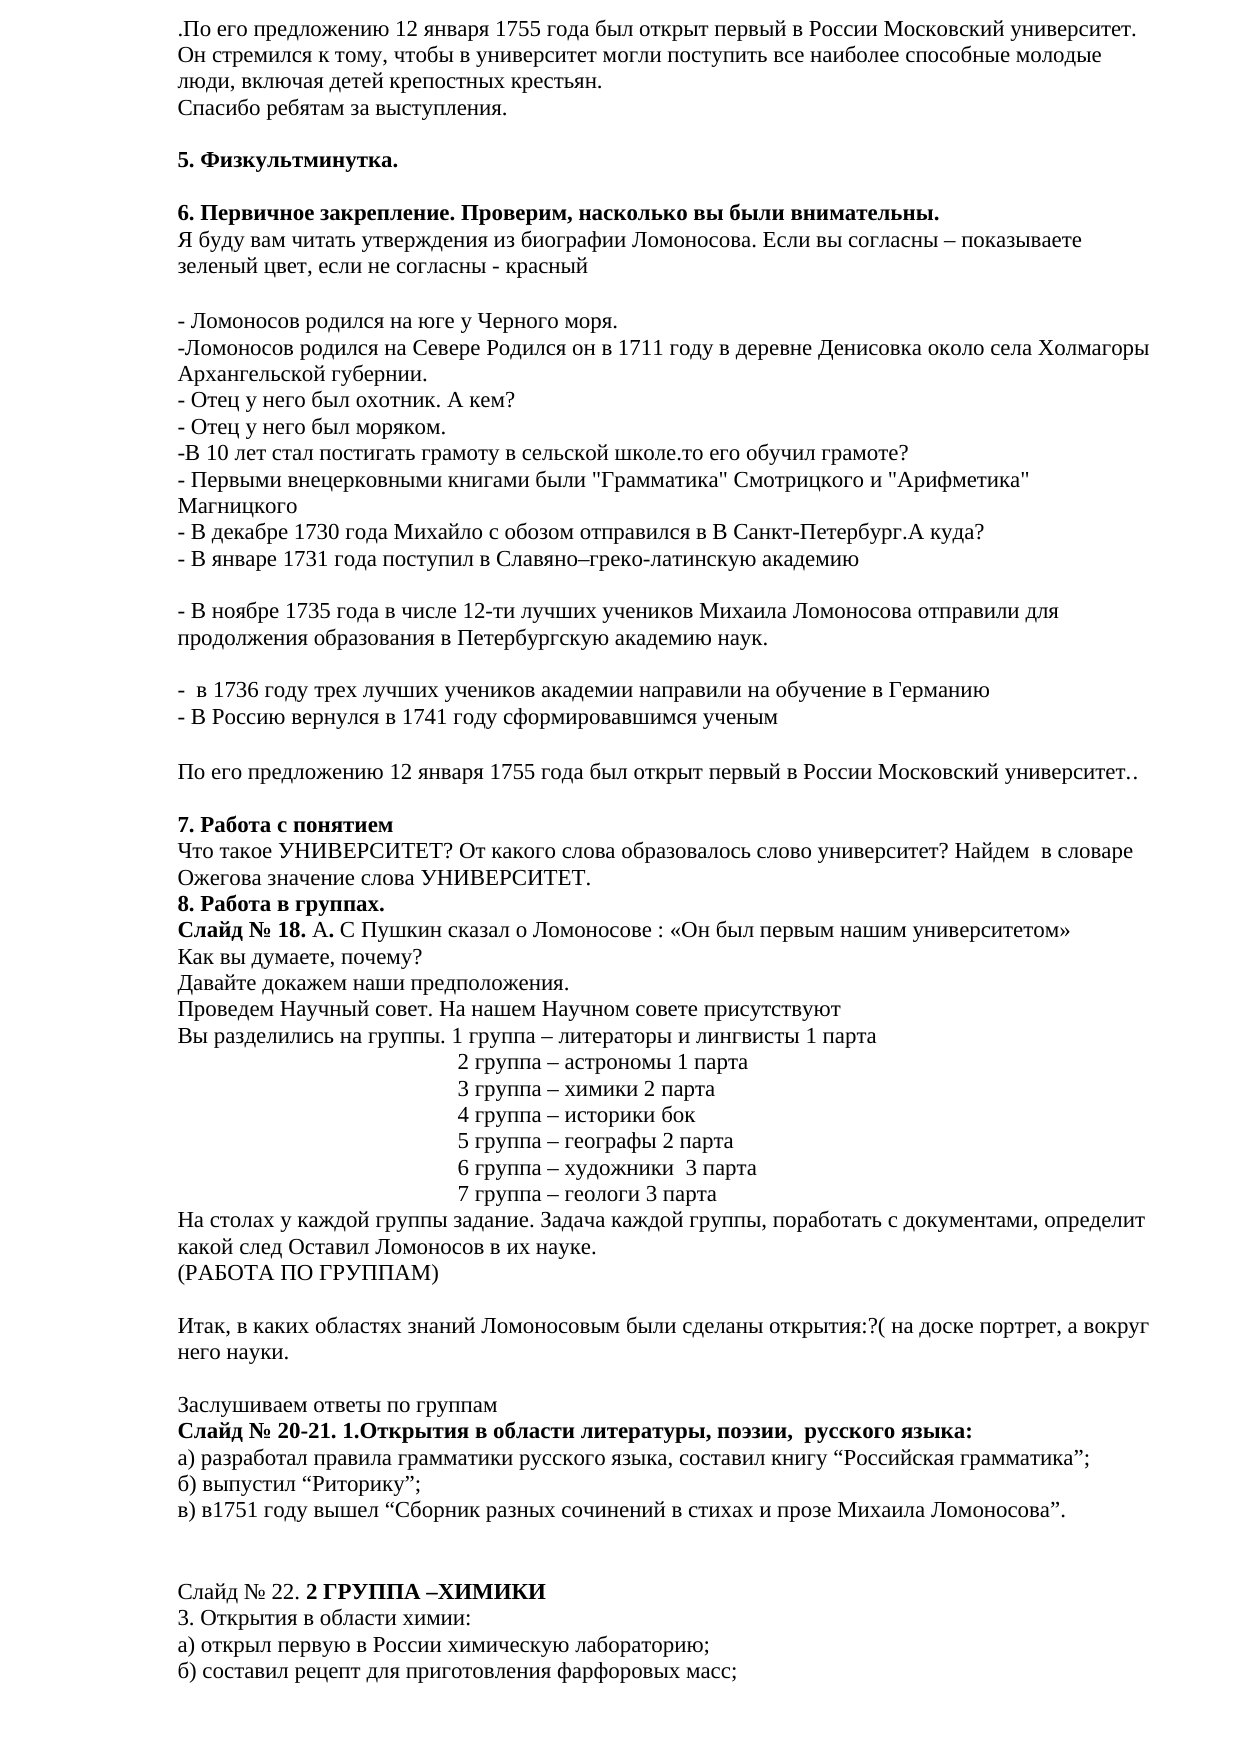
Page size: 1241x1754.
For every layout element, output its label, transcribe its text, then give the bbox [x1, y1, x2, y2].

text -Ломоносов родился на Севере Родился он в 1711 году в деревне Денисовка около села Холмагоры Архангельской губернии. [177, 334, 1152, 387]
text 4 группа – историки бок [177, 1101, 1152, 1127]
text - В ноябре 1735 года в числе 12-ти лучших учеников Михаила Ломоносова отправили для продолжения образования в Петербургскую академию наук. [177, 597, 1152, 650]
text - Первыми внецерковными книгами были "Грамматика" Смотрицкого и "Арифметика" Магницкого [177, 466, 1152, 518]
text - в 1736 году трех лучших учеников академии направили на обучение в Германию [177, 676, 1152, 703]
text Вы разделились на группы. 1 группа – литераторы и лингвисты 1 парта [177, 1022, 1152, 1048]
text Проведем Научный совет. На нашем Научном совете присутствуют [177, 996, 1152, 1022]
text 8. Работа в группах. [177, 890, 1152, 916]
text Давайте докажем наши предположения. [177, 969, 1152, 996]
text а) открыл первую в России химическую лабораторию; [177, 1631, 1152, 1657]
text - В январе 1731 года поступил в Славяно–греко-латинскую академию [177, 545, 1152, 571]
text Я буду вам читать утверждения из биографии Ломоносова. Если вы согласны – показываете зеленый цвет, если не согласны - красный [177, 226, 1152, 278]
text 2 группа – астрономы 1 парта [177, 1048, 1152, 1074]
text б) составил рецепт для приготовления фарфоровых масс; [177, 1657, 1152, 1683]
text Слайд № 22. 2 ГРУППА –ХИМИКИ [177, 1578, 1152, 1604]
text - Отец у него был моряком. [177, 413, 1152, 439]
text На столах у каждой группы задание. Задача каждой группы, поработать с документами, определит какой след Оставил Ломоносов в их науке. [177, 1206, 1152, 1259]
text Слайд № 20-21. 1.Открытия в области литературы, поэзии, русского языка: [177, 1417, 1152, 1443]
text 6 группа – художники 3 парта [177, 1154, 1152, 1180]
text Как вы думаете, почему? [177, 943, 1152, 969]
text По его предложению 12 января 1755 года был открыт первый в России Московский университет.. [177, 758, 1152, 785]
text 5. Физкультминутка. [177, 147, 1152, 173]
text Заслушиваем ответы по группам [177, 1391, 1152, 1417]
text 3 группа – химики 2 парта [177, 1074, 1152, 1101]
text - Отец у него был охотник. А кем? [177, 387, 1152, 413]
text Спасибо ребятам за выступления. [177, 94, 1152, 120]
text (РАБОТА ПО ГРУППАМ) [177, 1259, 1152, 1285]
text - Ломоносов родился на юге у Черного моря. [177, 307, 1152, 334]
text б) выпустил “Риторику”; [177, 1470, 1152, 1496]
text .По его предложению 12 января 1755 года был открыт первый в России Московский университет. Он стремился к тому, чтобы в университет могли поступить все наиболее способные молодые люди, включая детей крепостных крестьян. [177, 15, 1152, 94]
text - В декабре 1730 года Михайло с обозом отправился в В Санкт-Петербург.А куда? [177, 518, 1152, 545]
text -В 10 лет стал постигать грамоту в сельской школе.то его обучил грамоте? [177, 439, 1152, 466]
text в) в1751 году вышел “Сборник разных сочинений в стихах и прозе Михаила Ломоносова”. [177, 1496, 1152, 1523]
text Что такое УНИВЕРСИТЕТ? От какого слова образовалось слово университет? Найдем в словаре Ожегова значение слова УНИВЕРСИТЕТ. [177, 837, 1152, 890]
text 5 группа – географы 2 парта [177, 1127, 1152, 1154]
text а) разработал правила грамматики русского языка, составил книгу “Российская грамматика”; [177, 1443, 1152, 1470]
text 3. Открытия в области химии: [177, 1604, 1152, 1631]
text 7 группа – геологи 3 парта [177, 1180, 1152, 1206]
text Итак, в каких областях знаний Ломоносовым были сделаны открытия:?( на доске портрет, а вокруг него науки. [177, 1312, 1152, 1364]
text 6. Первичное закрепление. Проверим, насколько вы были внимательны. [177, 199, 1152, 226]
text Слайд № 18. А. С Пушкин сказал о Ломоносове : «Он был первым нашим университетом» [177, 916, 1152, 943]
text 7. Работа с понятием [177, 811, 1152, 837]
text - В Россию вернулся в 1741 году сформировавшимся ученым [177, 703, 1152, 729]
